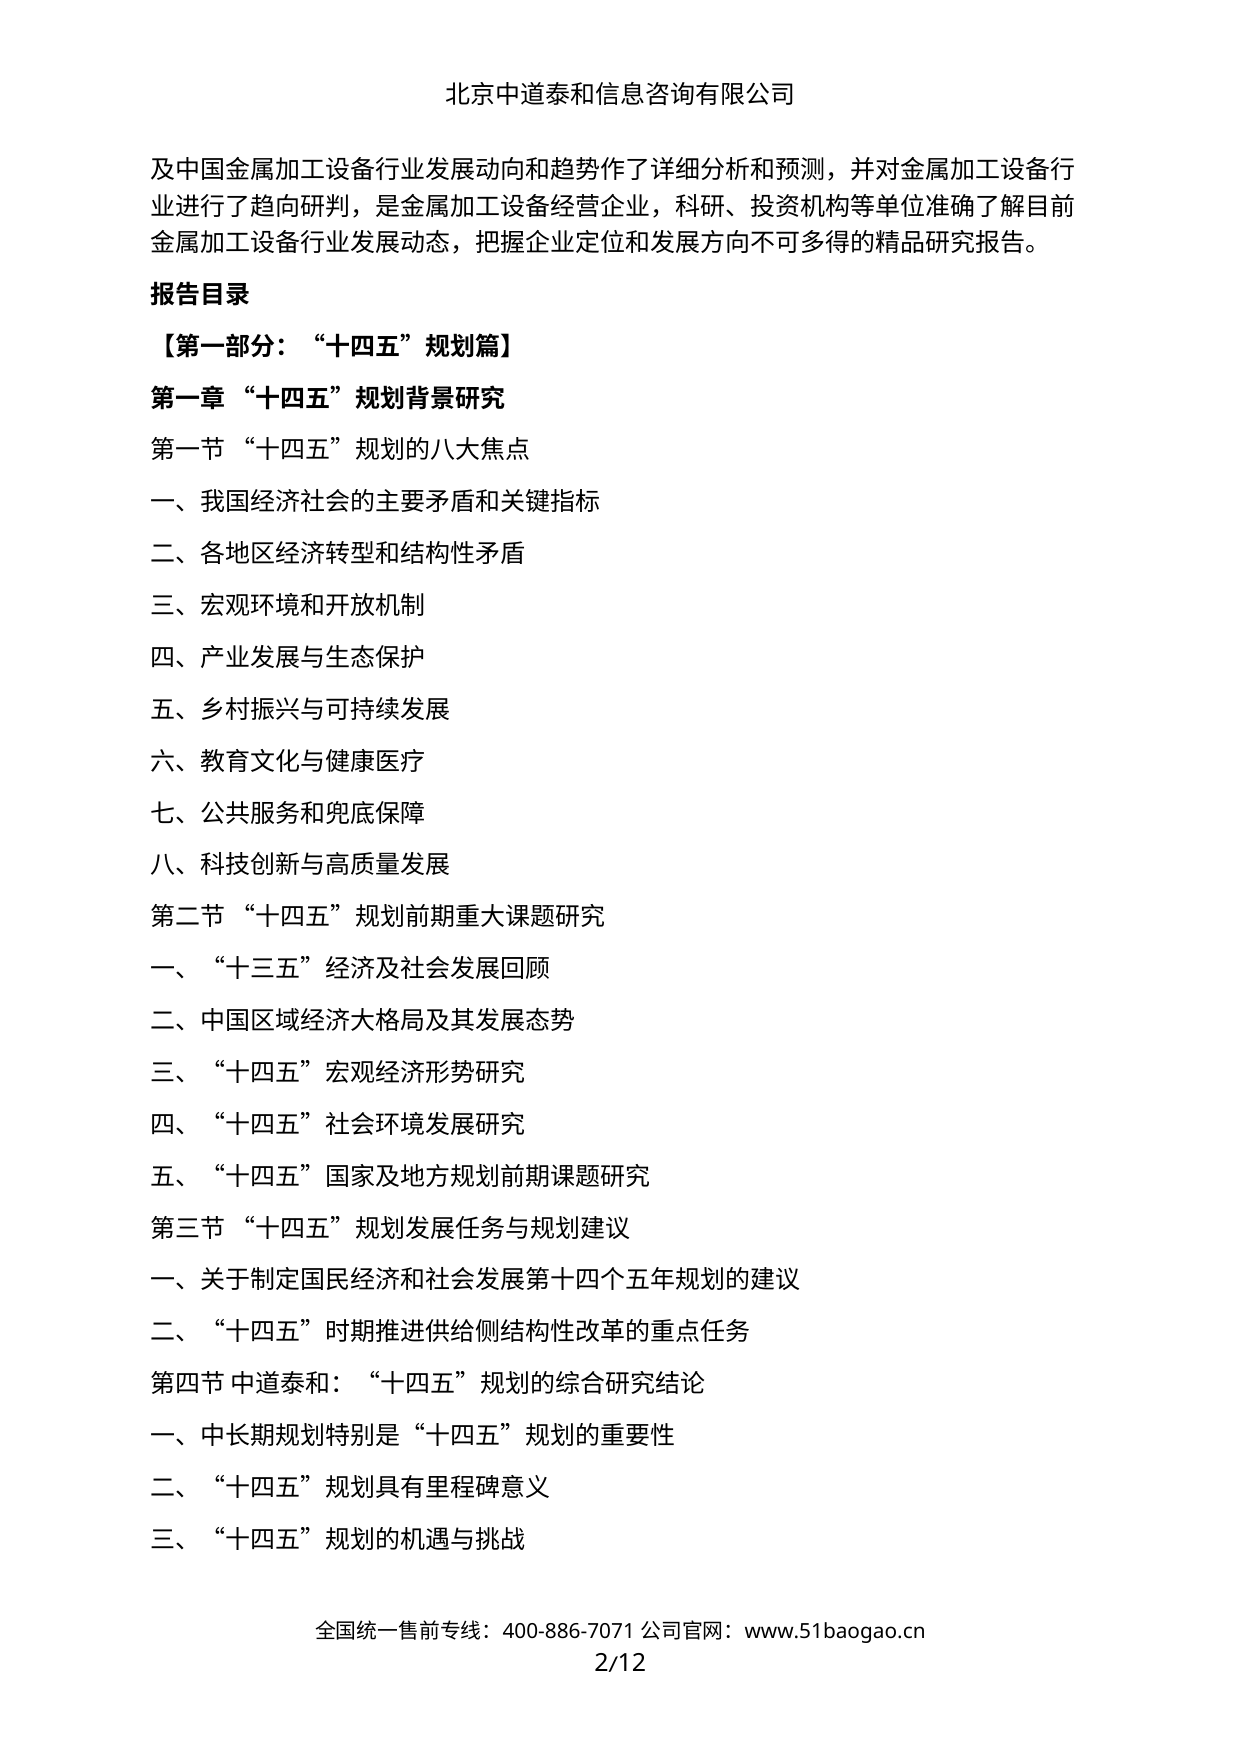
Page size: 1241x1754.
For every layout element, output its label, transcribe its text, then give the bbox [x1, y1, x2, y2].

text 第一节 “十四五”规划的八大焦点 [150, 430, 1090, 466]
text 二、中国区域经济大格局及其发展态势 [150, 1001, 1090, 1037]
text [150, 150, 1090, 259]
text 五、乡村振兴与可持续发展 [150, 689, 1090, 726]
text 一、我国经济社会的主要矛盾和关键指标 [150, 482, 1090, 518]
text 一、“十三五”经济及社会发展回顾 [150, 949, 1090, 985]
text 一、中长期规划特别是“十四五”规划的重要性 [150, 1416, 1090, 1452]
text 报告目录 [150, 274, 1090, 311]
text 三、“十四五”规划的机遇与挑战 [150, 1519, 1090, 1556]
text 六、教育文化与健康医疗 [150, 741, 1090, 777]
text 二、“十四五”规划具有里程碑意义 [150, 1467, 1090, 1504]
text 四、产业发展与生态保护 [150, 637, 1090, 674]
text 三、宏观环境和开放机制 [150, 586, 1090, 622]
text 三、“十四五”宏观经济形势研究 [150, 1052, 1090, 1089]
text 七、公共服务和兜底保障 [150, 793, 1090, 829]
text 第四节 中道泰和：“十四五”规划的综合研究结论 [150, 1364, 1090, 1400]
text 第一章 “十四五”规划背景研究 [150, 378, 1090, 414]
text 二、“十四五”时期推进供给侧结构性改革的重点任务 [150, 1312, 1090, 1348]
text 【第一部分：“十四五”规划篇】 [150, 326, 1090, 362]
text 二、各地区经济转型和结构性矛盾 [150, 534, 1090, 570]
text 一、关于制定国民经济和社会发展第十四个五年规划的建议 [150, 1260, 1090, 1296]
text 第三节 “十四五”规划发展任务与规划建议 [150, 1208, 1090, 1244]
text 第二节 “十四五”规划前期重大课题研究 [150, 897, 1090, 933]
text 四、“十四五”社会环境发展研究 [150, 1104, 1090, 1141]
text 八、科技创新与高质量发展 [150, 845, 1090, 881]
text 五、“十四五”国家及地方规划前期课题研究 [150, 1156, 1090, 1192]
